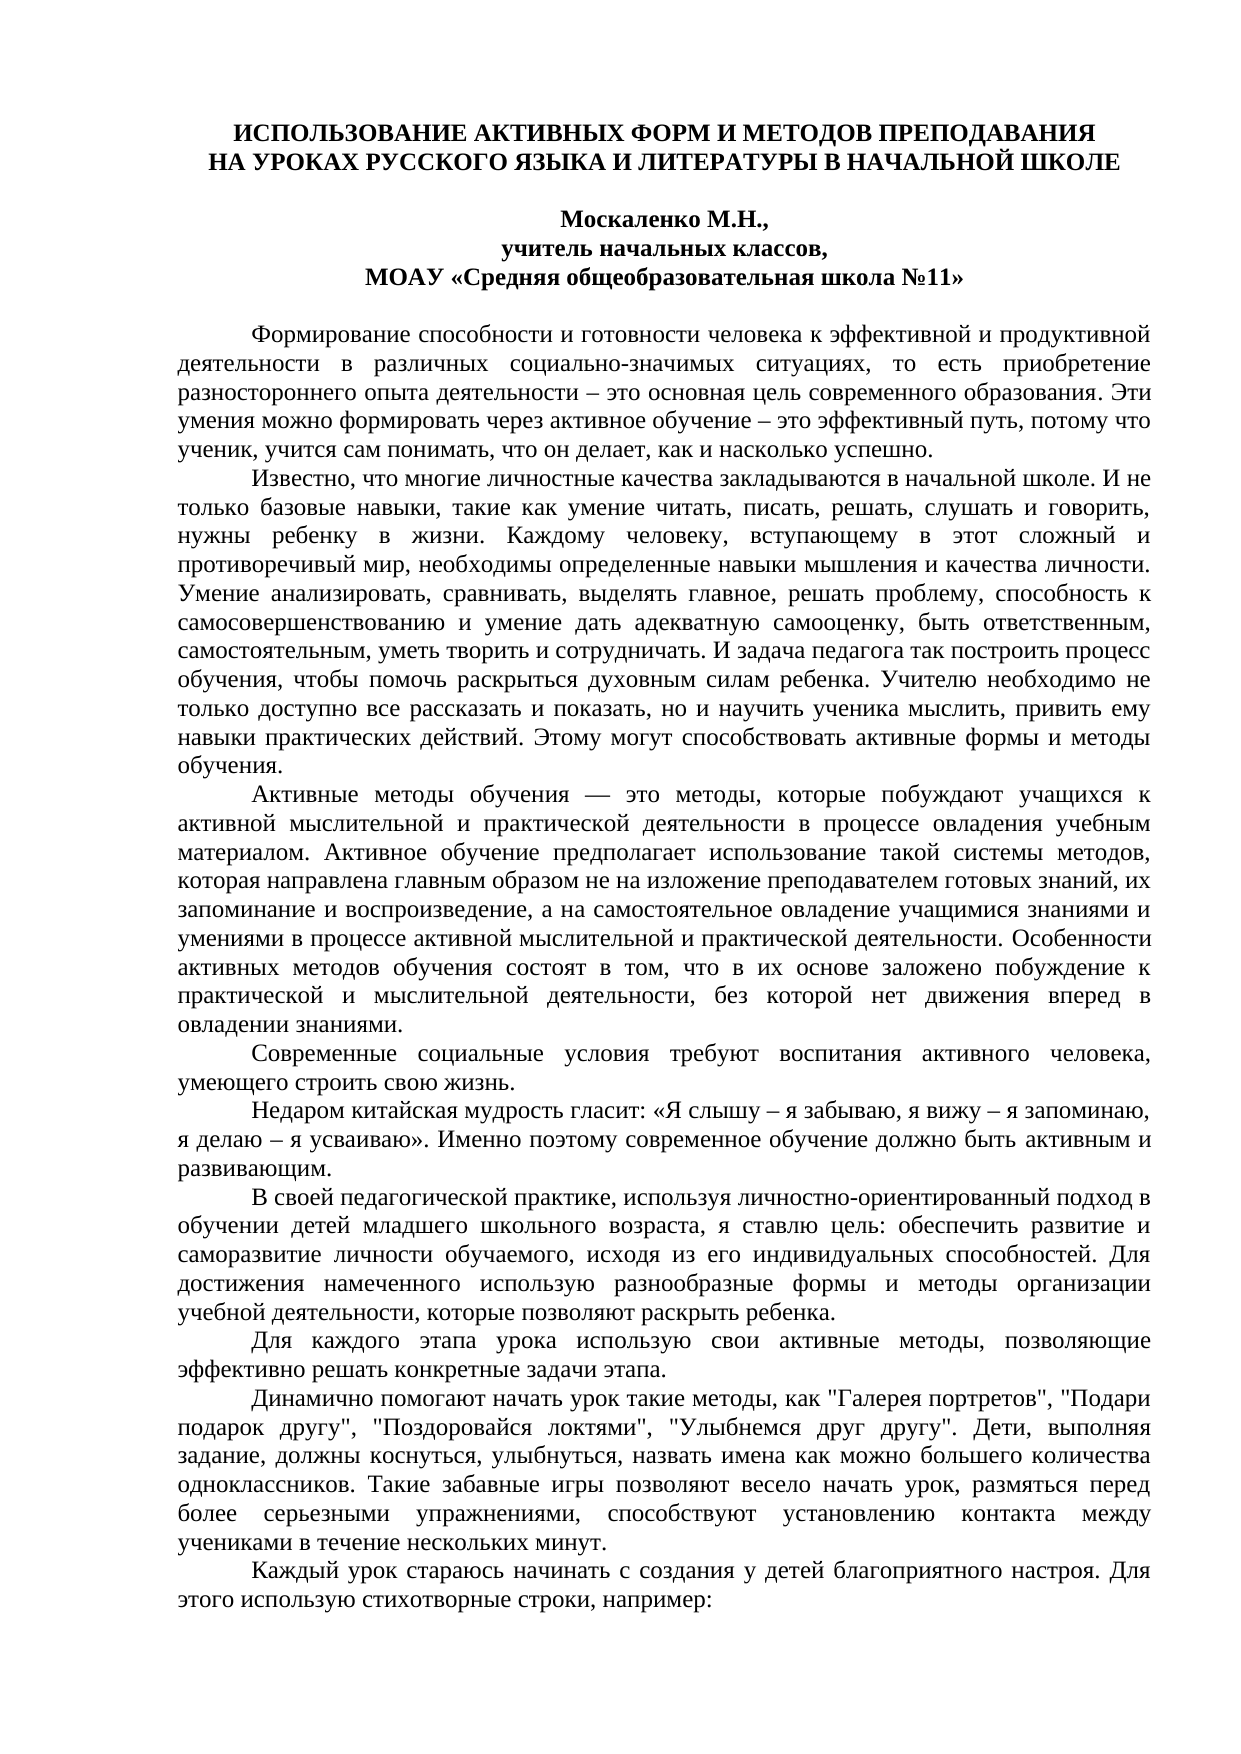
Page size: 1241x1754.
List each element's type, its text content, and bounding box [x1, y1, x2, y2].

text Для каждого этапа урока использую свои активные методы, позволяющие эффективно решать конкретные задачи этапа. [177, 1326, 1152, 1383]
text МОАУ «Средняя общеобразовательная школа №11» [177, 262, 1152, 291]
text Активные методы обучения — это методы, которые побуждают учащихся к активной мыслительной и практической деятельности в процессе овладения учебным материалом. Активное обучение предполагает использование такой системы методов, которая направлена главным образом не на изложение преподавателем готовых знаний, их запоминание и воспроизведение, а на самостоятельное овладение учащимися знаниями и умениями в процессе активной мыслительной и практической деятельности. Особенности активных методов обучения состоят в том, что в их основе заложено побуждение к практической и мыслительной деятельности, без которой нет движения вперед в овладении знаниями. [177, 779, 1152, 1038]
text Каждый урок стараюсь начинать с создания у детей благоприятного настроя. Для этого использую стихотворные строки, например: [177, 1556, 1152, 1613]
text НА УРОКАХ РУССКОГО ЯЗЫКА И ЛИТЕРАТУРЫ В НАЧАЛЬНОЙ ШКОЛЕ [177, 147, 1152, 176]
text Современные социальные условия требуют воспитания активного человека, умеющего строить свою жизнь. [177, 1038, 1152, 1096]
text учитель начальных классов, [177, 233, 1152, 262]
text Известно, что многие личностные качества закладываются в начальной школе. И не только базовые навыки, такие как умение читать, писать, решать, слушать и говорить, нужны ребенку в жизни. Каждому человеку, вступающему в этот сложный и противоречивый мир, необходимы определенные навыки мышления и качества личности. Умение анализировать, сравнивать, выделять главное, решать проблему, способность к самосовершенствованию и умение дать адекватную самооценку, быть ответственным, самостоятельным, уметь творить и сотрудничать. И задача педагога так построить процесс обучения, чтобы помочь раскрыться духовным силам ребенка. Учителю необходимо не только доступно все рассказать и показать, но и научить ученика мыслить, привить ему навыки практических действий. Этому могут способствовать активные формы и методы обучения. [177, 463, 1152, 779]
text Недаром китайская мудрость гласит: «Я слышу – я забываю, я вижу – я запоминаю, я делаю – я усваиваю». Именно поэтому современное обучение должно быть активным и развивающим. [177, 1096, 1152, 1182]
text Формирование способности и готовности человека к эффективной и продуктивной деятельности в различных социально-значимых ситуациях, то есть приобретение разностороннего опыта деятельности – это основная цель современного образования. Эти умения можно формировать через активное обучение – это эффективный путь, потому что ученик, учится сам понимать, что он делает, как и насколько успешно. [177, 319, 1152, 463]
text В своей педагогической практике, используя личностно-ориентированный подход в обучении детей младшего школьного возраста, я ставлю цель: обеспечить развитие и саморазвитие личности обучаемого, исходя из его индивидуальных способностей. Для достижения намеченного использую разнообразные формы и методы организации учебной деятельности, которые позволяют раскрыть ребенка. [177, 1182, 1152, 1326]
text ИСПОЛЬЗОВАНИЕ АКТИВНЫХ ФОРМ И МЕТОДОВ ПРЕПОДАВАНИЯ [177, 118, 1152, 147]
text Москаленко М.Н., [177, 204, 1152, 233]
text Динамично помогают начать урок такие методы, как "Галерея портретов", "Подари подарок другу", "Поздоровайся локтями", "Улыбнемся друг другу". Дети, выполняя задание, должны коснуться, улыбнуться, назвать имена как можно большего количества одноклассников. Такие забавные игры позволяют весело начать урок, размяться перед более серьезными упражнениями, способствуют установлению контакта между учениками в течение нескольких минут. [177, 1383, 1152, 1556]
